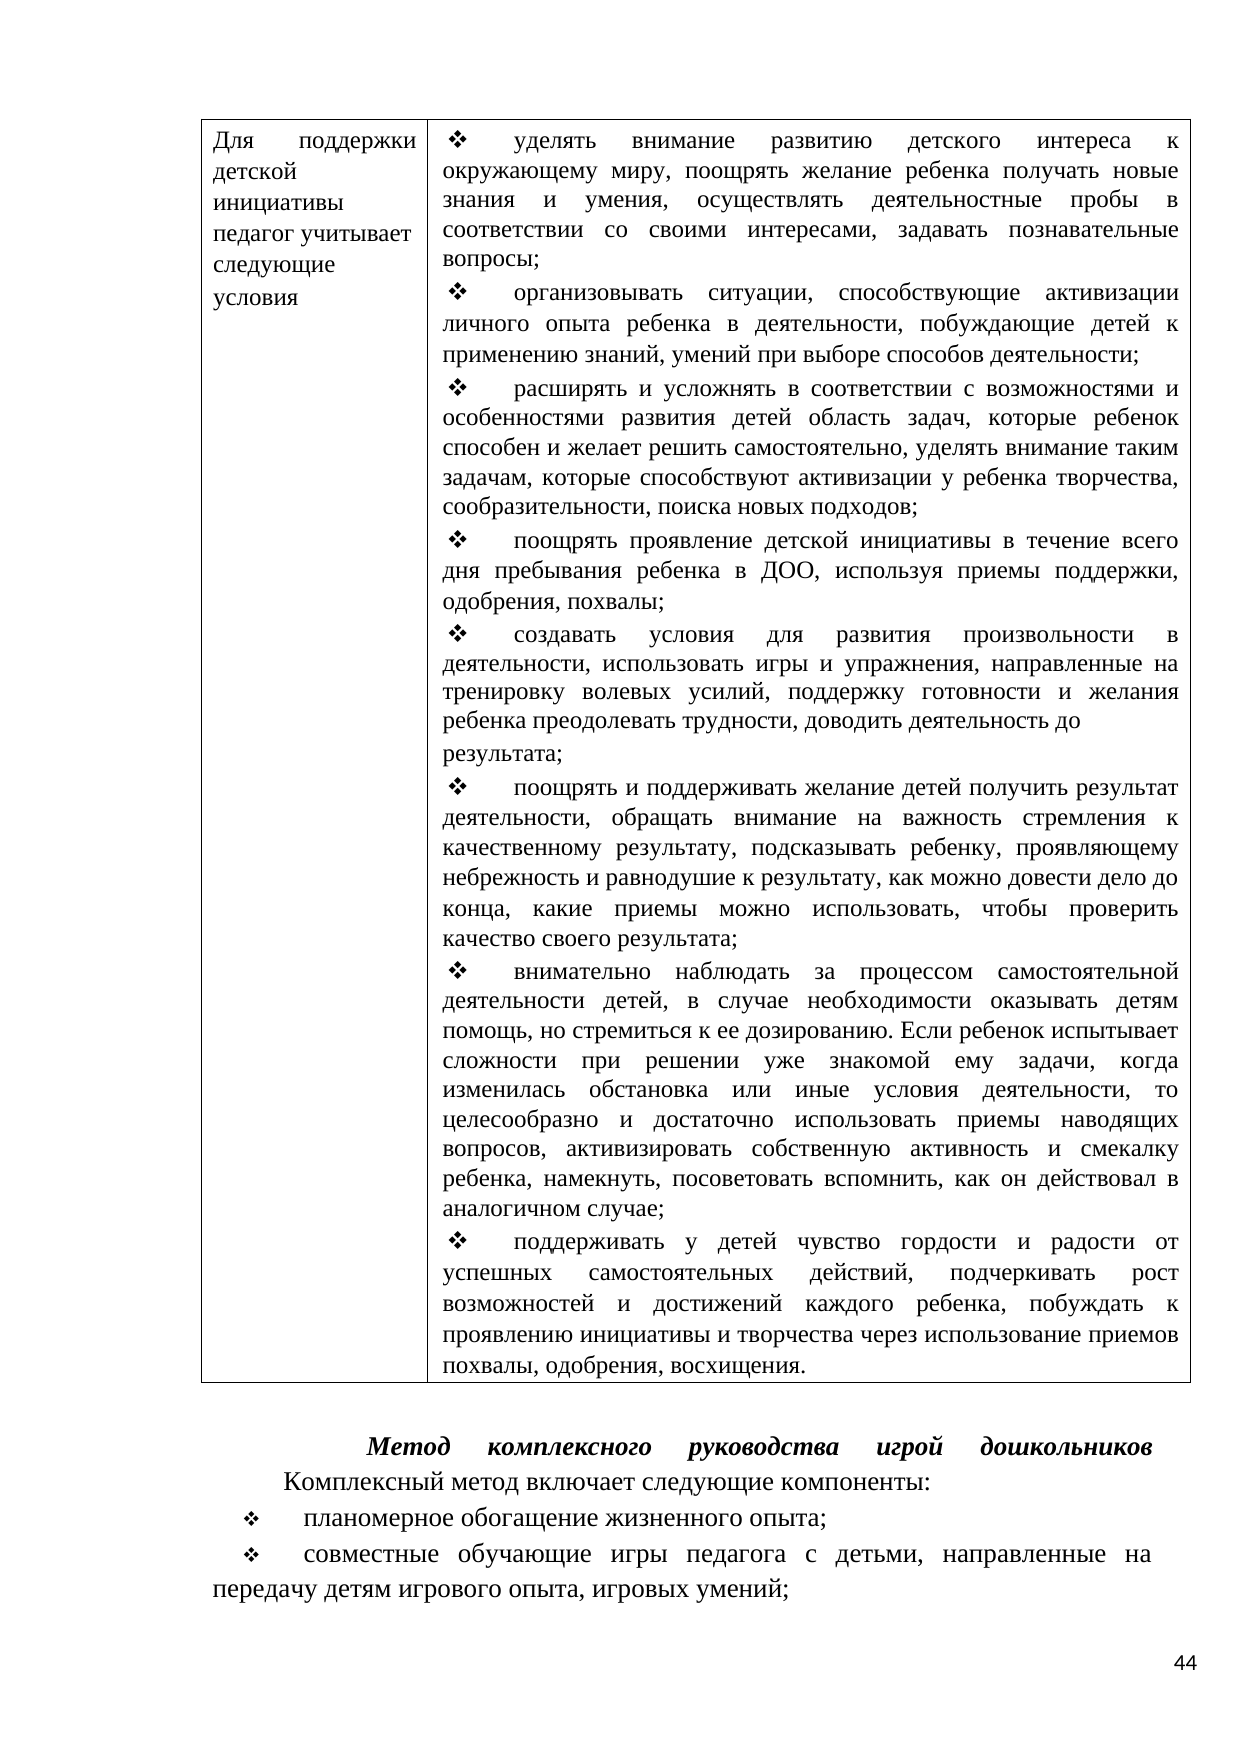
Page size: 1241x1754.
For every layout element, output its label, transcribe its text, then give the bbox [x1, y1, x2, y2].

list планомерное обогащение жизненного опыта; [212, 1501, 1152, 1532]
table_header Для поддержки детской инициативы педагог учитывает следующие условия [202, 120, 427, 1382]
table_header уделять внимание развитию детского интереса к окружающему миру, поощрять желание ребенка получать новые знания и умения, осуществлять деятельностные пробы в соответствии со своими интересами, задавать познавательные вопросы; организовывать ситуации, способствующие активизации личного опыта ребенка в деятельности, побуждающие детей к применению знаний, умений при выборе способов деятельности; расширять и усложнять в соответствии с возможностями и особенностями развития детей область задач, которые ребенок способен и желает решить самостоятельно, уделять внимание таким задачам, которые способствуют активизации у ребенка творчества, сообразительности, поиска новых подходов; поощрять проявление детской инициативы в течение всего дня пребывания ребенка в ДОО, используя приемы поддержки, одобрения, похвалы; создавать условия для развития произвольности в деятельности, использовать игры и упражнения, направленные на тренировку волевых усилий, поддержку готовности и желания ребенка преодолевать трудности, доводить деятельность до результата; поощрять и поддерживать желание детей получить результат деятельности, обращать внимание на важность стремления к качественному результату, подсказывать ребенку, проявляющему небрежность и равнодушие к результату, как можно довести дело до конца, какие приемы можно использовать, чтобы проверить качество своего результата; внимательно наблюдать за процессом самостоятельной деятельности детей, в случае необходимости оказывать детям помощь, но стремиться к ее дозированию. Если ребенок испытывает сложности при решении уже знакомой ему задачи, когда изменилась обстановка или иные условия деятельности, то целесообразно и достаточно использовать приемы наводящих вопросов, активизировать собственную активность и смекалку ребенка, намекнуть, посоветовать вспомнить, как он действовал в аналогичном случае; поддерживать у детей чувство гордости и радости от успешных самостоятельных действий, подчеркивать рост возможностей и достижений каждого ребенка, побуждать к проявлению инициативы и творчества через использование приемов похвалы, одобрения, восхищения. [428, 120, 1190, 1382]
list совместные обучающие игры педагога с детьми, направленные на передачу детям игрового опыта, игровых умений; [212, 1537, 1152, 1603]
text Метод комплексного руководства игрой дошкольников Комплексный метод включает следующие компоненты: [283, 1430, 1153, 1497]
